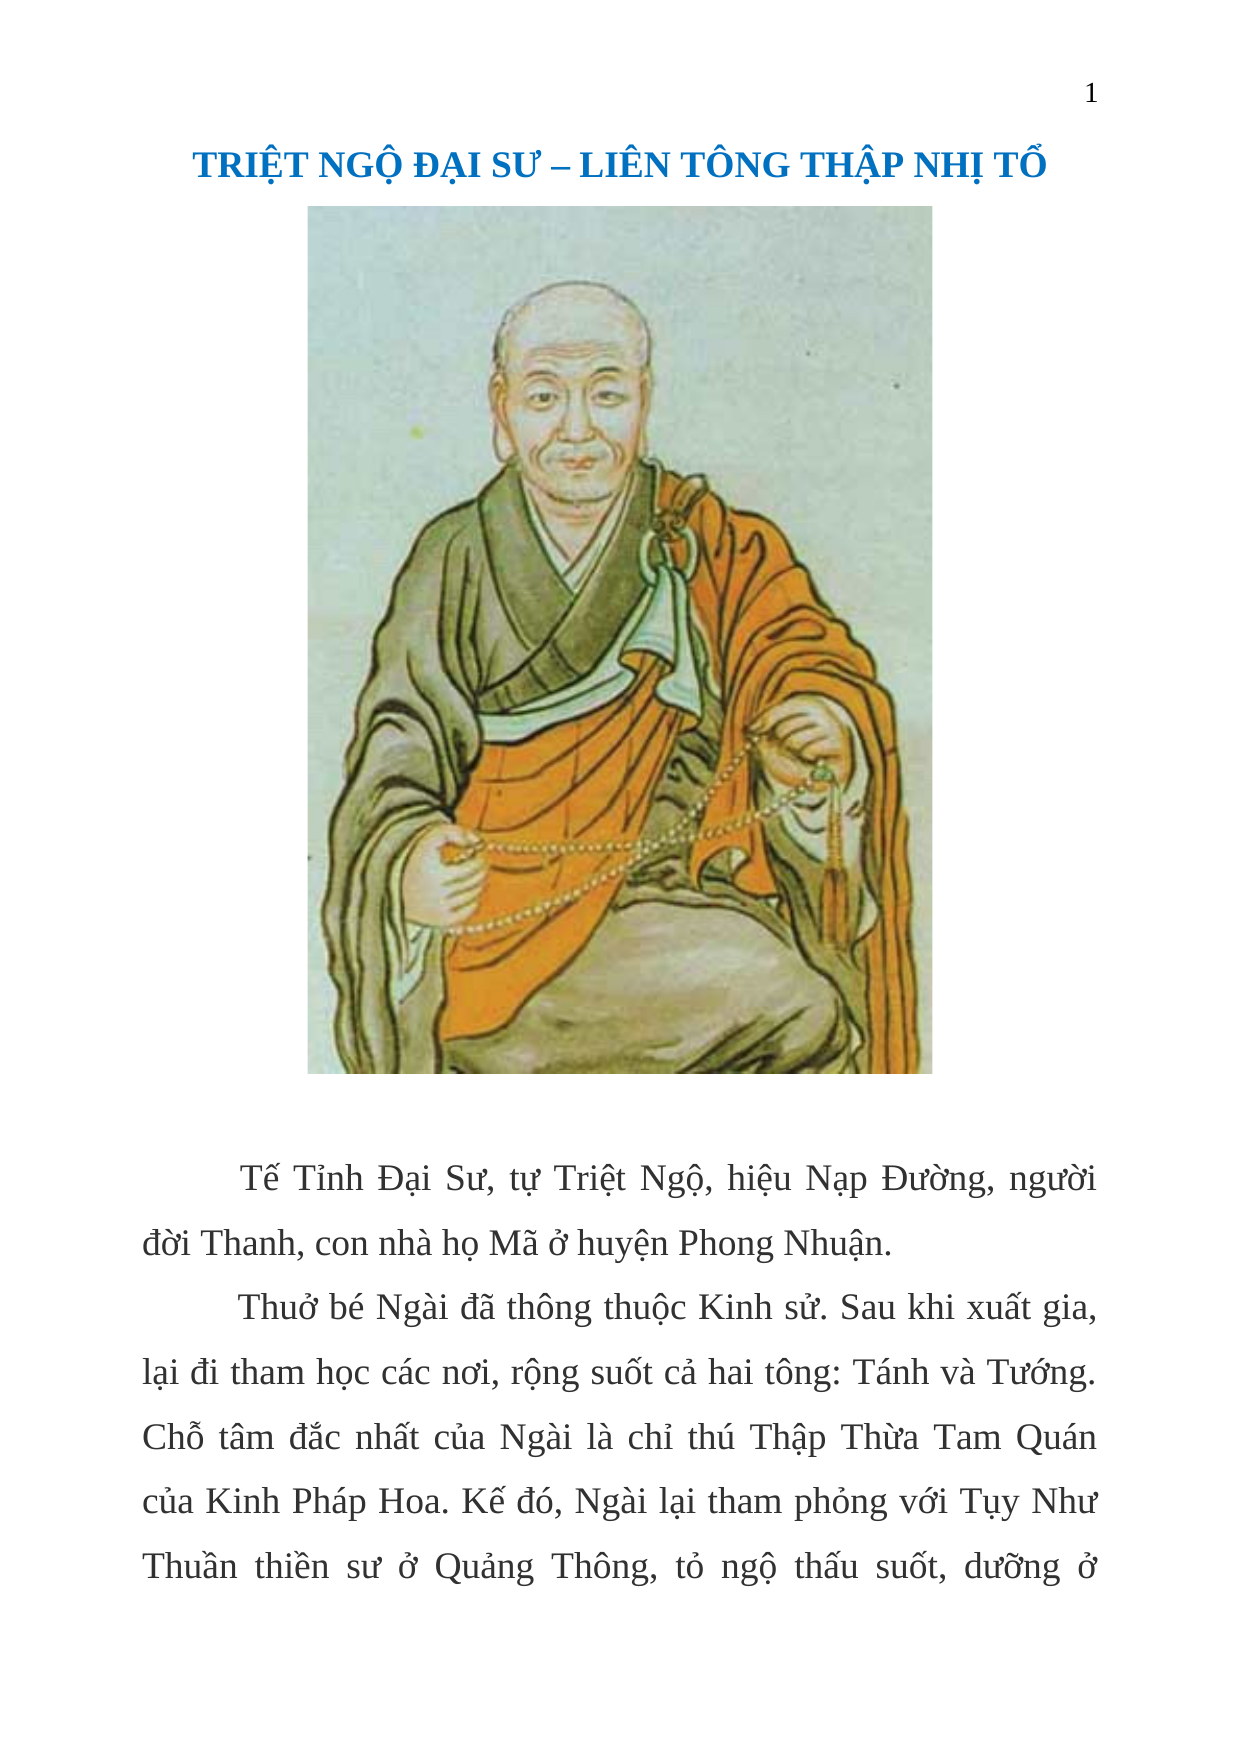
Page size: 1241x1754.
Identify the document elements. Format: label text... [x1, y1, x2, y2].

text Tế Tỉnh Ðại Sư, tự Triệt Ngộ, hiệu Nạp Ðường, người đời Thanh, con nhà họ Mã ở huyện Phong Nhuận. [142, 1155, 1098, 1263]
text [142, 1285, 1098, 1587]
picture [307, 206, 933, 1074]
text TRIỆT NGỘ ĐẠI SƯ – LIÊN TÔNG THẬP NHỊ TỔ [142, 142, 1098, 185]
